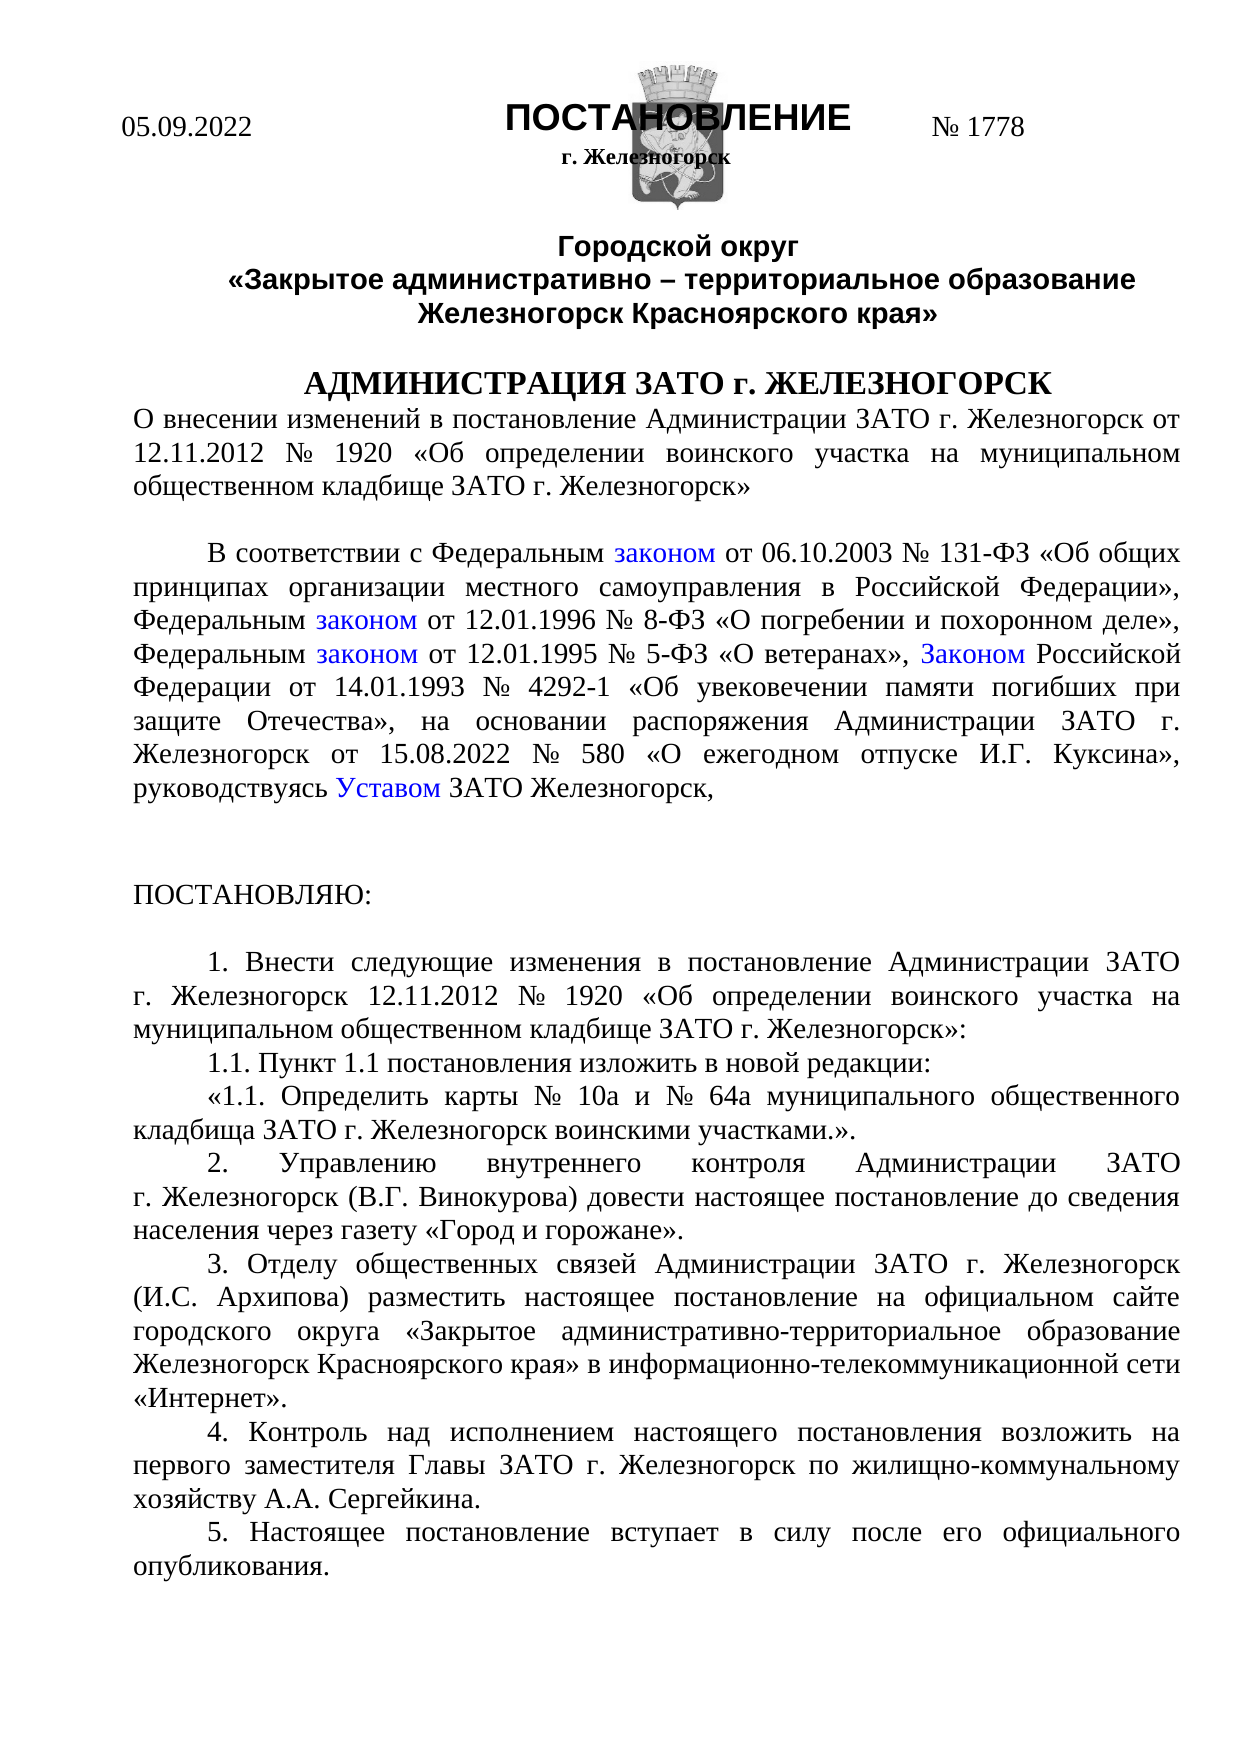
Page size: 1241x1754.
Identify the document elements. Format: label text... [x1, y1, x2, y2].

subtitle АДМИНИСТРАЦИЯ ЗАТО г. ЖЕЛЕЗНОГОРСК [163, 363, 1193, 401]
text 1.1. Пункт 1.1 постановления изложить в новой редакции: [133, 1045, 1181, 1078]
text ПОСТАНОВЛЯЮ: [133, 877, 1181, 911]
text ПОСТАНОВЛЕНИЕ [163, 95, 1193, 138]
text 5. Настоящее постановление вступает в силу после его официального опубликования. [133, 1514, 1181, 1581]
text «1.1. Определить карты № 10а и № 64а муниципального общественного кладбища ЗАТО г. Железногорск воинскими участками.». [133, 1078, 1181, 1145]
text 1. Внести следующие изменения в постановление Администрации ЗАТО г. Железногорск 12.11.2012 № 1920 «Об определении воинского участка на муниципальном общественном кладбище ЗАТО г. Железногорск»: [133, 944, 1181, 1045]
text 2. Управлению внутреннего контроля Администрации ЗАТО г. Железногорск (В.Г. Винокурова) довести настоящее постановление до сведения населения через газету «Город и горожане». [133, 1145, 1181, 1246]
text 05.09.2022 № 1778 [121, 109, 1171, 143]
text Городской округ [163, 229, 1193, 262]
text г. Железногорск [121, 143, 1171, 169]
text 4. Контроль над исполнением настоящего постановления возложить на первого заместителя Главы ЗАТО г. Железногорск по жилищно-коммунальному хозяйству А.А. Сергейкина. [133, 1414, 1181, 1514]
text В соответствии с Федеральным законом от 06.10.2003 № 131-ФЗ «Об общих принципах организации местного самоуправления в Российской Федерации», Федеральным законом от 12.01.1996 № 8-ФЗ «О погребении и похоронном деле», Федеральным законом от 12.01.1995 № 5-ФЗ «О ветеранах», Законом Российской Федерации от 14.01.1993 № 4292-1 «Об увековечении памяти погибших при защите Отечества», на основании распоряжения Администрации ЗАТО г. Железногорск от 15.08.2022 № 580 «О ежегодном отпуске И.Г. Куксина», руководствуясь Уставом ЗАТО Железногорск, [133, 535, 1181, 804]
text «Закрытое административно – территориальное образование Железногорск Красноярского края» [163, 262, 1193, 329]
text 3. Отделу общественных связей Администрации ЗАТО г. Железногорск (И.С. Архипова) разместить настоящее постановление на официальном сайте городского округа «Закрытое административно-территориальное образование Железногорск Красноярского края» в информационно-телекоммуникационной сети «Интернет». [133, 1246, 1181, 1414]
text О внесении изменений в постановление Администрации ЗАТО г. Железногорск от 12.11.2012 № 1920 «Об определении воинского участка на муниципальном общественном кладбище ЗАТО г. Железногорск» [133, 235, 1181, 502]
